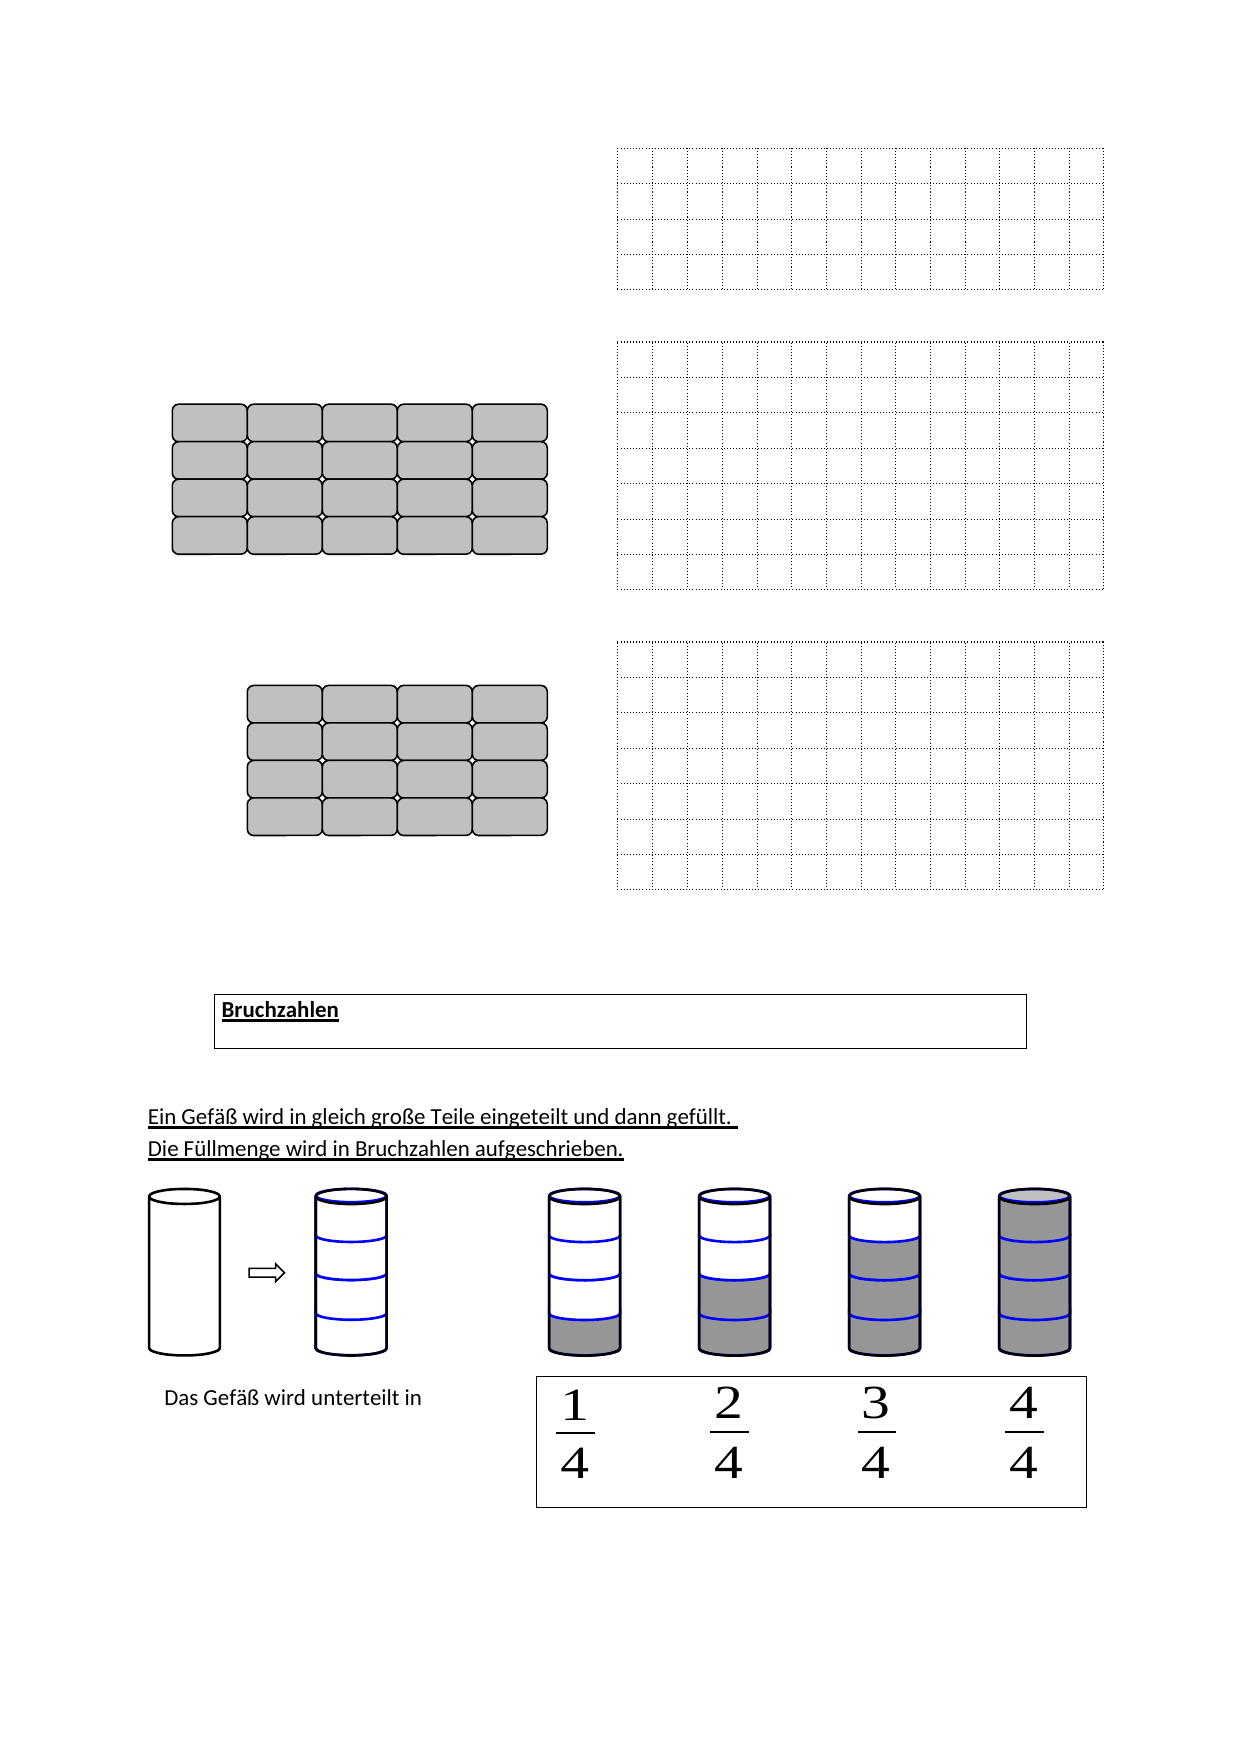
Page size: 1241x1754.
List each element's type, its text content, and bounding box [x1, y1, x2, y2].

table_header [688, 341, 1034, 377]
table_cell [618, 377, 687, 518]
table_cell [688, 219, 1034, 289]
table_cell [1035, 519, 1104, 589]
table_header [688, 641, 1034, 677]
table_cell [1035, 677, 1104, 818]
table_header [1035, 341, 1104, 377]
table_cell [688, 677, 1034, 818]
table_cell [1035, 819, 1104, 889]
text Ein Gefäß wird in gleich große Teile eingeteilt und dann gefüllt. Die Füllmenge wird in Bruchzahlen aufgeschrieben. [148, 1102, 1093, 1162]
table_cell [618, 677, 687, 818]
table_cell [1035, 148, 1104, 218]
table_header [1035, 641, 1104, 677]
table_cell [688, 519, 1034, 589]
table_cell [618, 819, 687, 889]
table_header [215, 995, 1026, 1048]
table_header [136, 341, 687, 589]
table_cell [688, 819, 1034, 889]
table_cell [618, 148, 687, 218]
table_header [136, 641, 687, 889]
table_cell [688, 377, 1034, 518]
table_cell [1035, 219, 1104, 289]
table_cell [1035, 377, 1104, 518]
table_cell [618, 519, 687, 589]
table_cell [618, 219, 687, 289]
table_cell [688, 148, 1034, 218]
